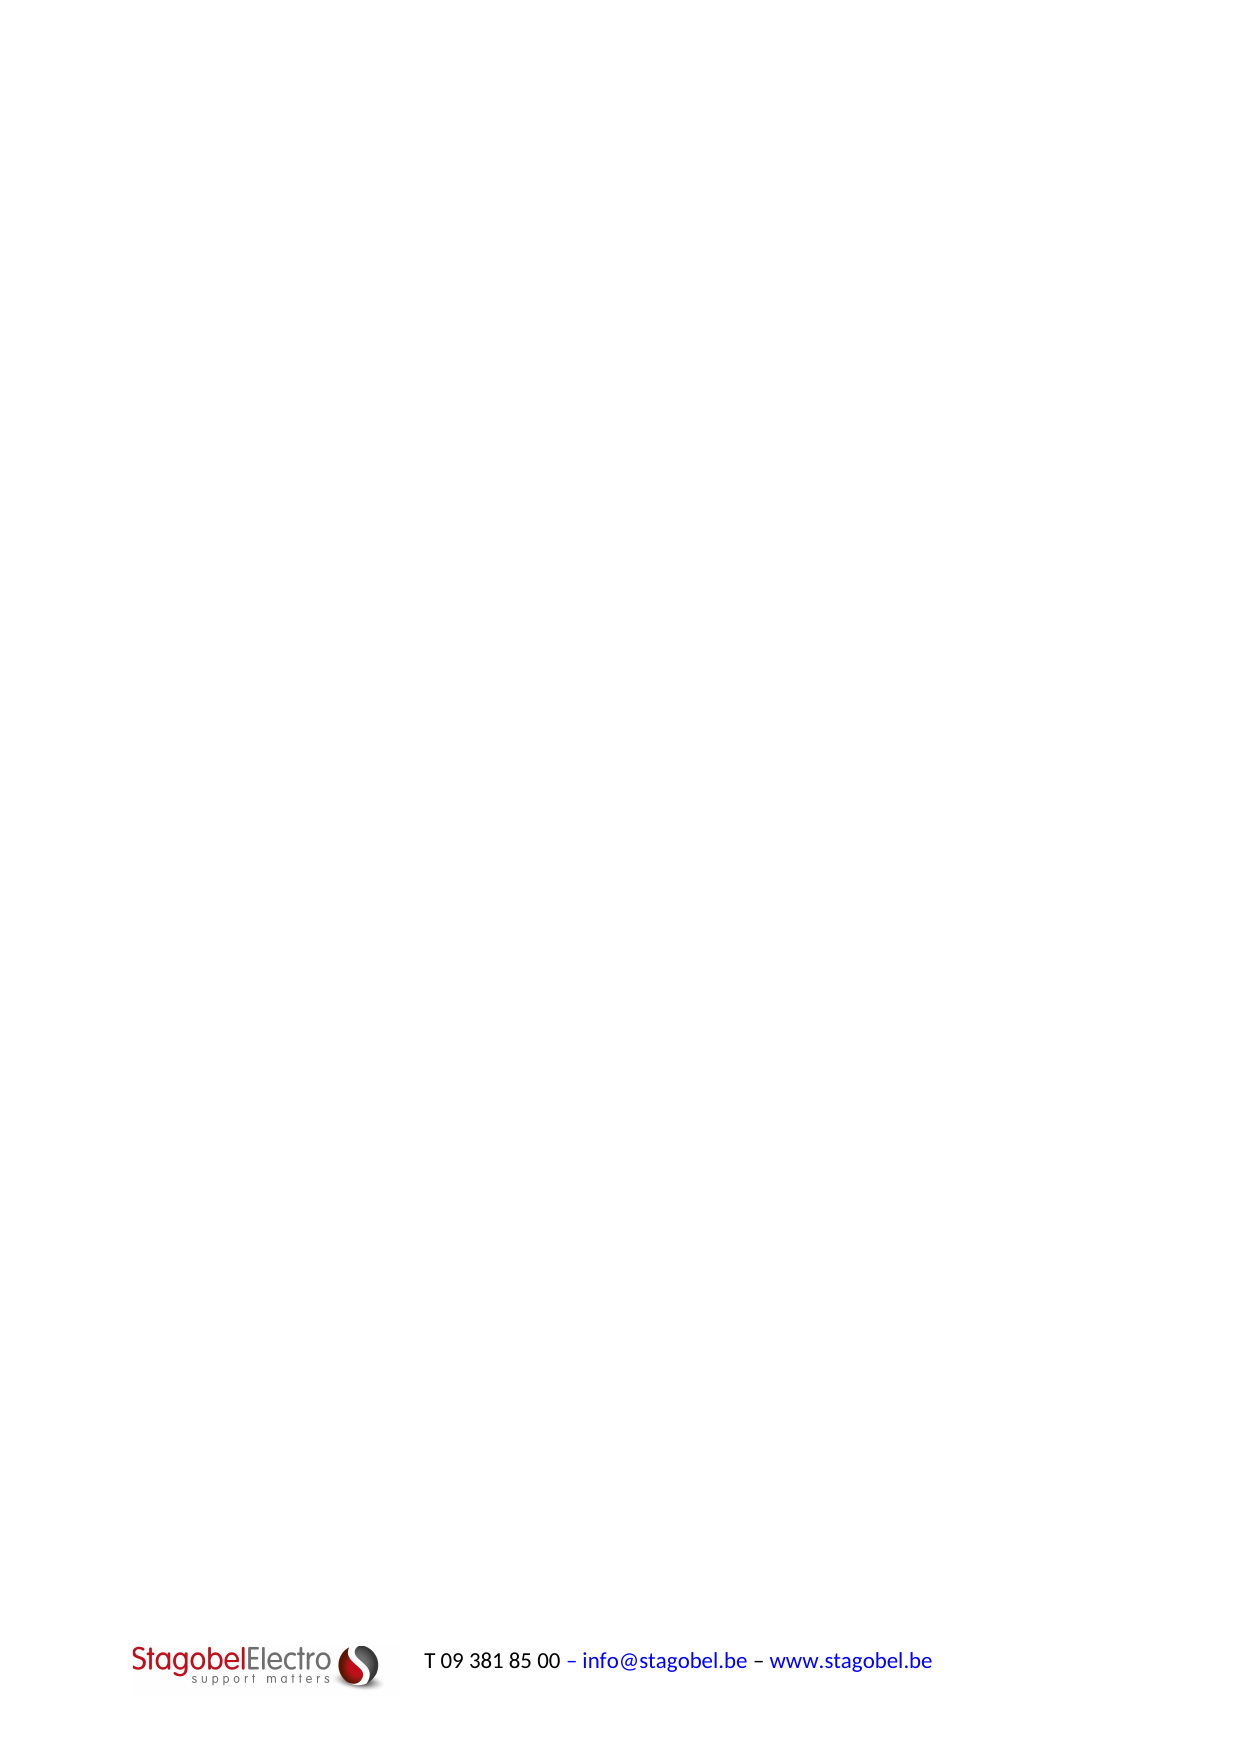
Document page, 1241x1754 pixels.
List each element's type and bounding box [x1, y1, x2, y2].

picture [132, 1646, 402, 1697]
